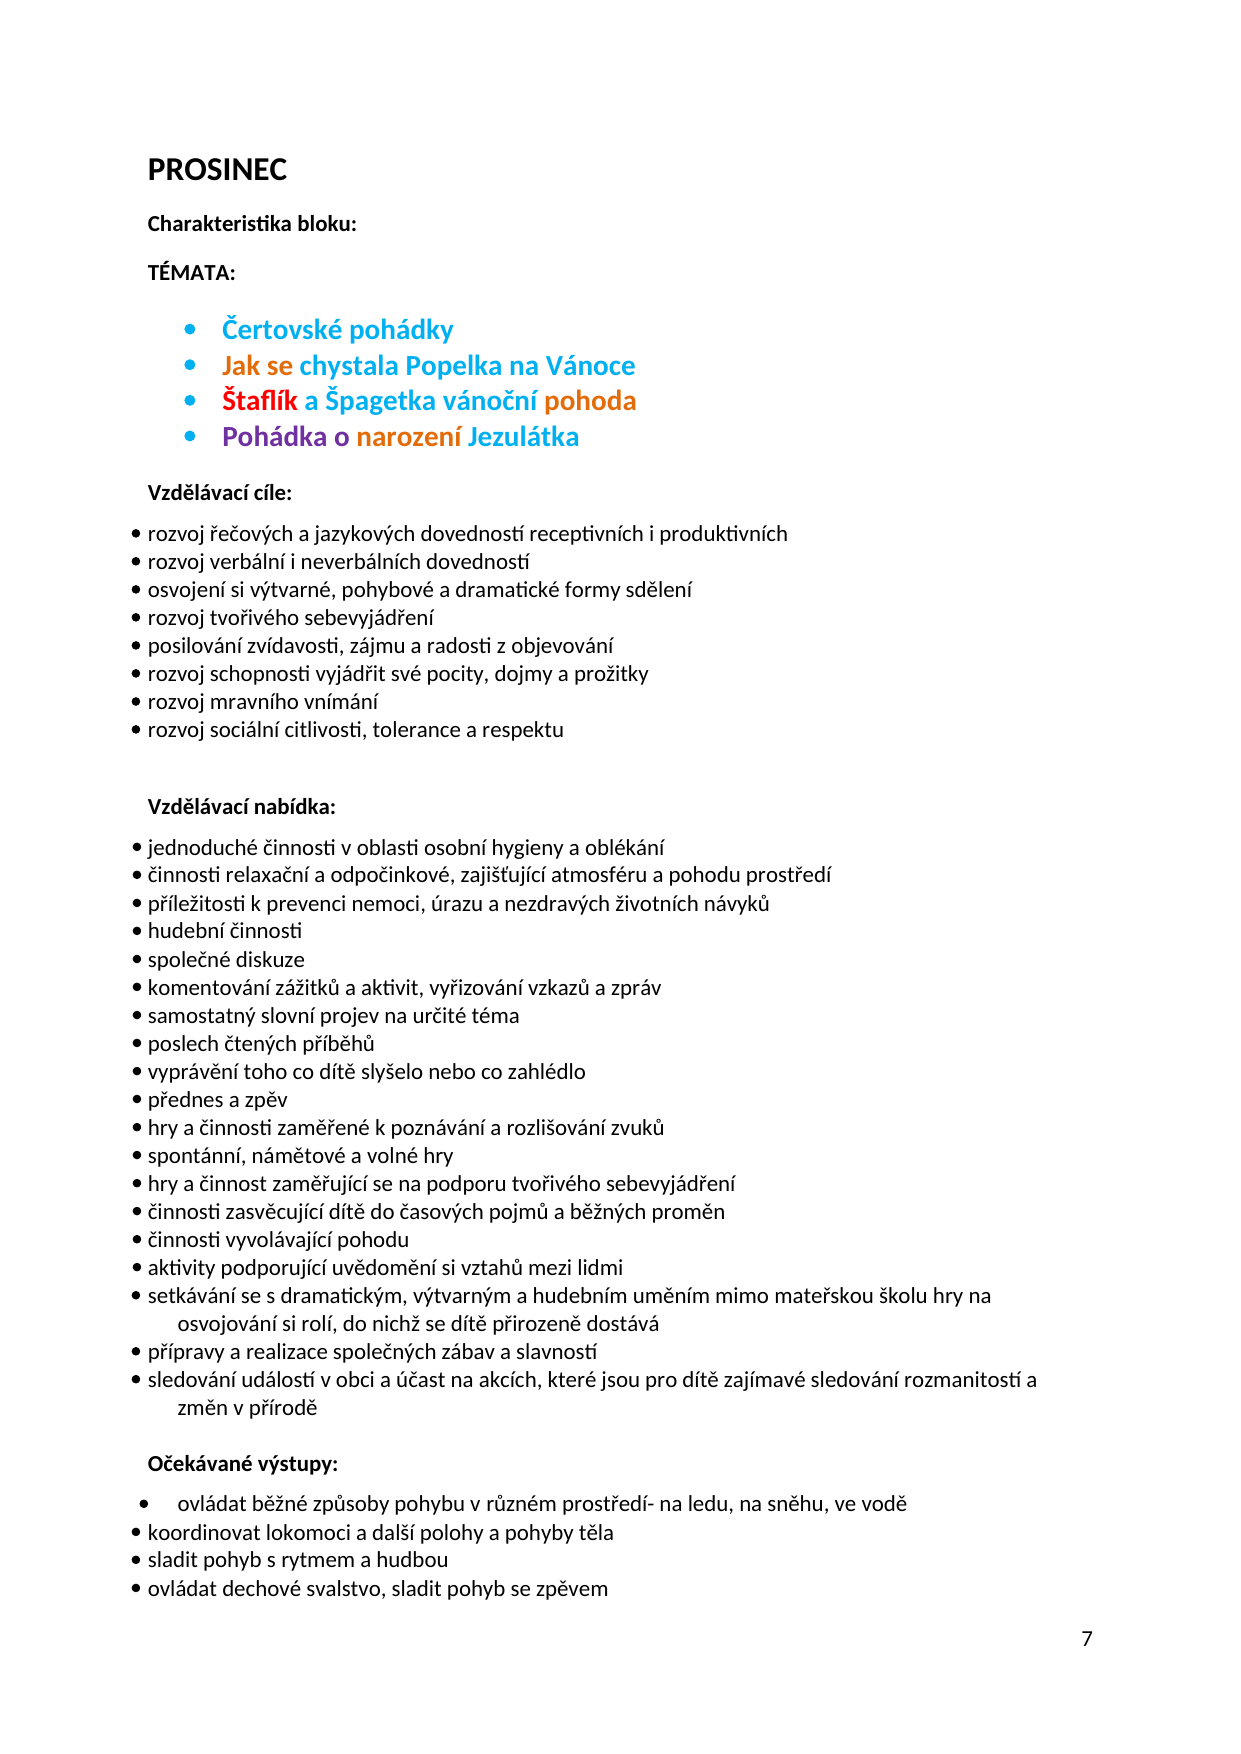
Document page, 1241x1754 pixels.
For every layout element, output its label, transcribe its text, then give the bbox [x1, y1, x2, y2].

text Charakteristika bloku: [148, 209, 1093, 237]
list činnosti vyvolávající pohodu [133, 1225, 1093, 1253]
list příležitosti k prevenci nemoci, úrazu a nezdravých životních návyků [133, 889, 1093, 917]
text Vzdělávací cíle: [148, 478, 1093, 507]
list rozvoj sociální citlivosti, tolerance a respektu [132, 715, 1093, 743]
list činnosti relaxační a odpočinkové, zajišťující atmosféru a pohodu prostředí [133, 861, 1093, 889]
text Vzdělávací nabídka: [148, 792, 1093, 820]
list poslech čtených příběhů [133, 1029, 1093, 1057]
text PROSINEC [148, 148, 1093, 188]
list rozvoj schopnosti vyjádřit své pocity, dojmy a prožitky [132, 659, 1093, 687]
list Čertovské pohádky [185, 311, 1093, 347]
list přednes a zpěv [133, 1085, 1093, 1113]
list Štaflík a Špagetka vánoční pohoda [185, 382, 1093, 418]
list rozvoj mravního vnímání [132, 687, 1093, 715]
list samostatný slovní projev na určité téma [133, 1001, 1093, 1029]
list sledování událostí v obci a účast na akcích, které jsou pro dítě zajímavé sledování rozmanitostí a změn v přírodě [132, 1365, 1093, 1421]
list hry a činnosti zaměřené k poznávání a rozlišování zvuků [133, 1113, 1093, 1141]
list posilování zvídavosti, zájmu a radosti z objevování [132, 631, 1093, 659]
list sladit pohyb s rytmem a hudbou [132, 1546, 1093, 1574]
list Jak se chystala Popelka na Vánoce [185, 347, 1093, 382]
list spontánní, námětové a volné hry [133, 1141, 1093, 1169]
text TÉMATA: [148, 258, 1093, 286]
list rozvoj verbální i neverbálních dovedností [132, 547, 1093, 575]
list komentování zážitků a aktivit, vyřizování vzkazů a zpráv [133, 973, 1093, 1001]
text Očekávané výstupy: [148, 1449, 1093, 1477]
list rozvoj řečových a jazykových dovedností receptivních i produktivních [132, 519, 1093, 547]
list ovládat běžné způsoby pohybu v různém prostředí- na ledu, na sněhu, ve vodě [140, 1489, 1093, 1518]
list koordinovat lokomoci a další polohy a pohyby těla [132, 1518, 1093, 1546]
list rozvoj tvořivého sebevyjádření [132, 603, 1093, 631]
list ovládat dechové svalstvo, sladit pohyb se zpěvem [132, 1574, 1093, 1602]
list vyprávění toho co dítě slyšelo nebo co zahlédlo [133, 1057, 1093, 1085]
list přípravy a realizace společných zábav a slavností [132, 1337, 1093, 1365]
list hudební činnosti [133, 917, 1093, 945]
list společné diskuze [133, 945, 1093, 973]
list Pohádka o narození Jezulátka [185, 418, 1093, 453]
list osvojení si výtvarné, pohybové a dramatické formy sdělení [132, 575, 1093, 603]
list jednoduché činnosti v oblasti osobní hygieny a oblékání [133, 833, 1093, 861]
list hry a činnost zaměřující se na podporu tvořivého sebevyjádření [133, 1169, 1093, 1197]
list aktivity podporující uvědomění si vztahů mezi lidmi [133, 1253, 1093, 1281]
list setkávání se s dramatickým, výtvarným a hudebním uměním mimo mateřskou školu hry na osvojování si rolí, do nichž se dítě přirozeně dostává [132, 1281, 1093, 1337]
list činnosti zasvěcující dítě do časových pojmů a běžných proměn [133, 1197, 1093, 1225]
